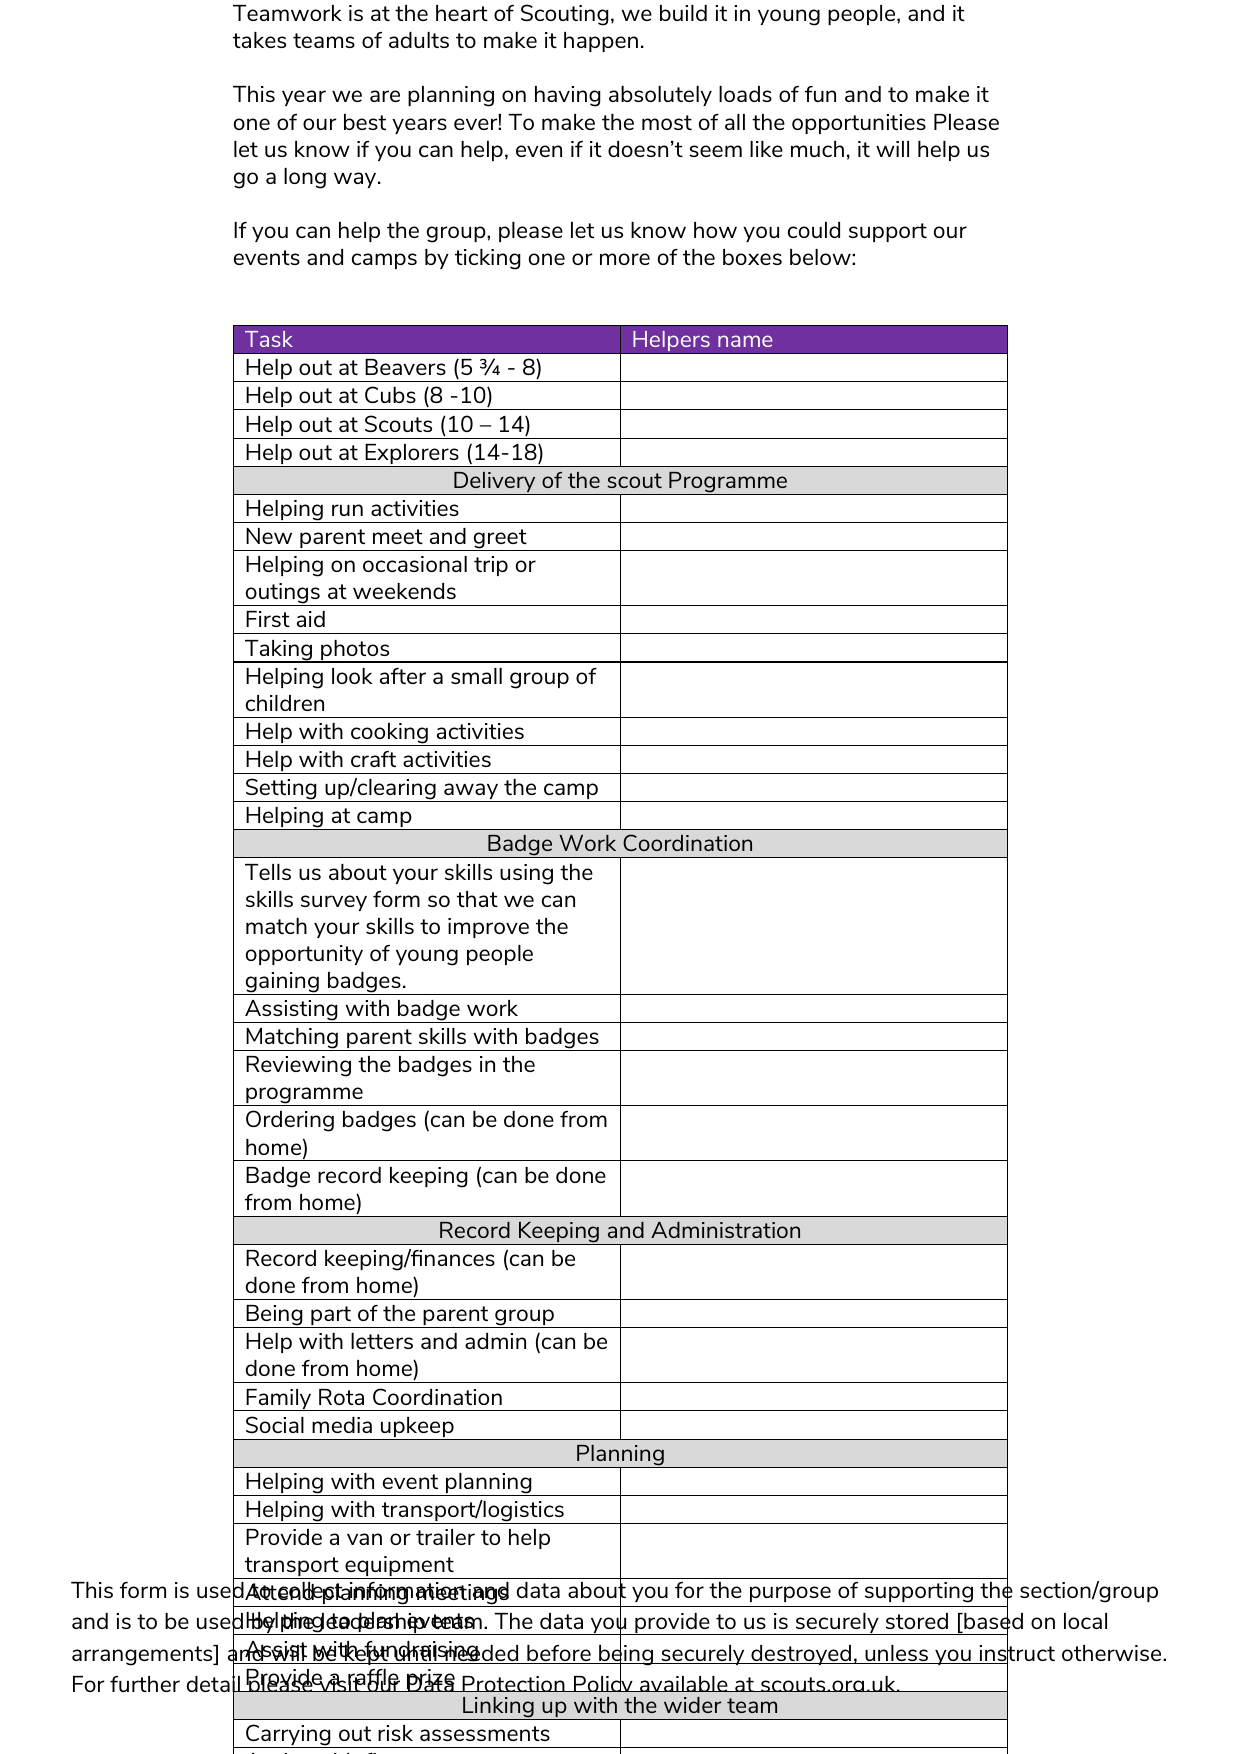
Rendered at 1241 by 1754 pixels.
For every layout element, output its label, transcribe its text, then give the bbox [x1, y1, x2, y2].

table_header Teamwork is at the heart of Scouting, we build it in young people, and it takes teams of adults to make it happen. This year we are planning on having absolutely loads of fun and to make it one of our best years ever! To make the most of all the opportunities Please let us know if you can help, even if it doesn’t seem like much, it will help us go a long way. If you can help the group, please let us know how you could support our events and camps by ticking one or more of the boxes below: Name of Member…………………………….Signed (Parent/Guardian) ……………………. Please return this form to the young person’s leader. [221, 0, 1019, 1754]
